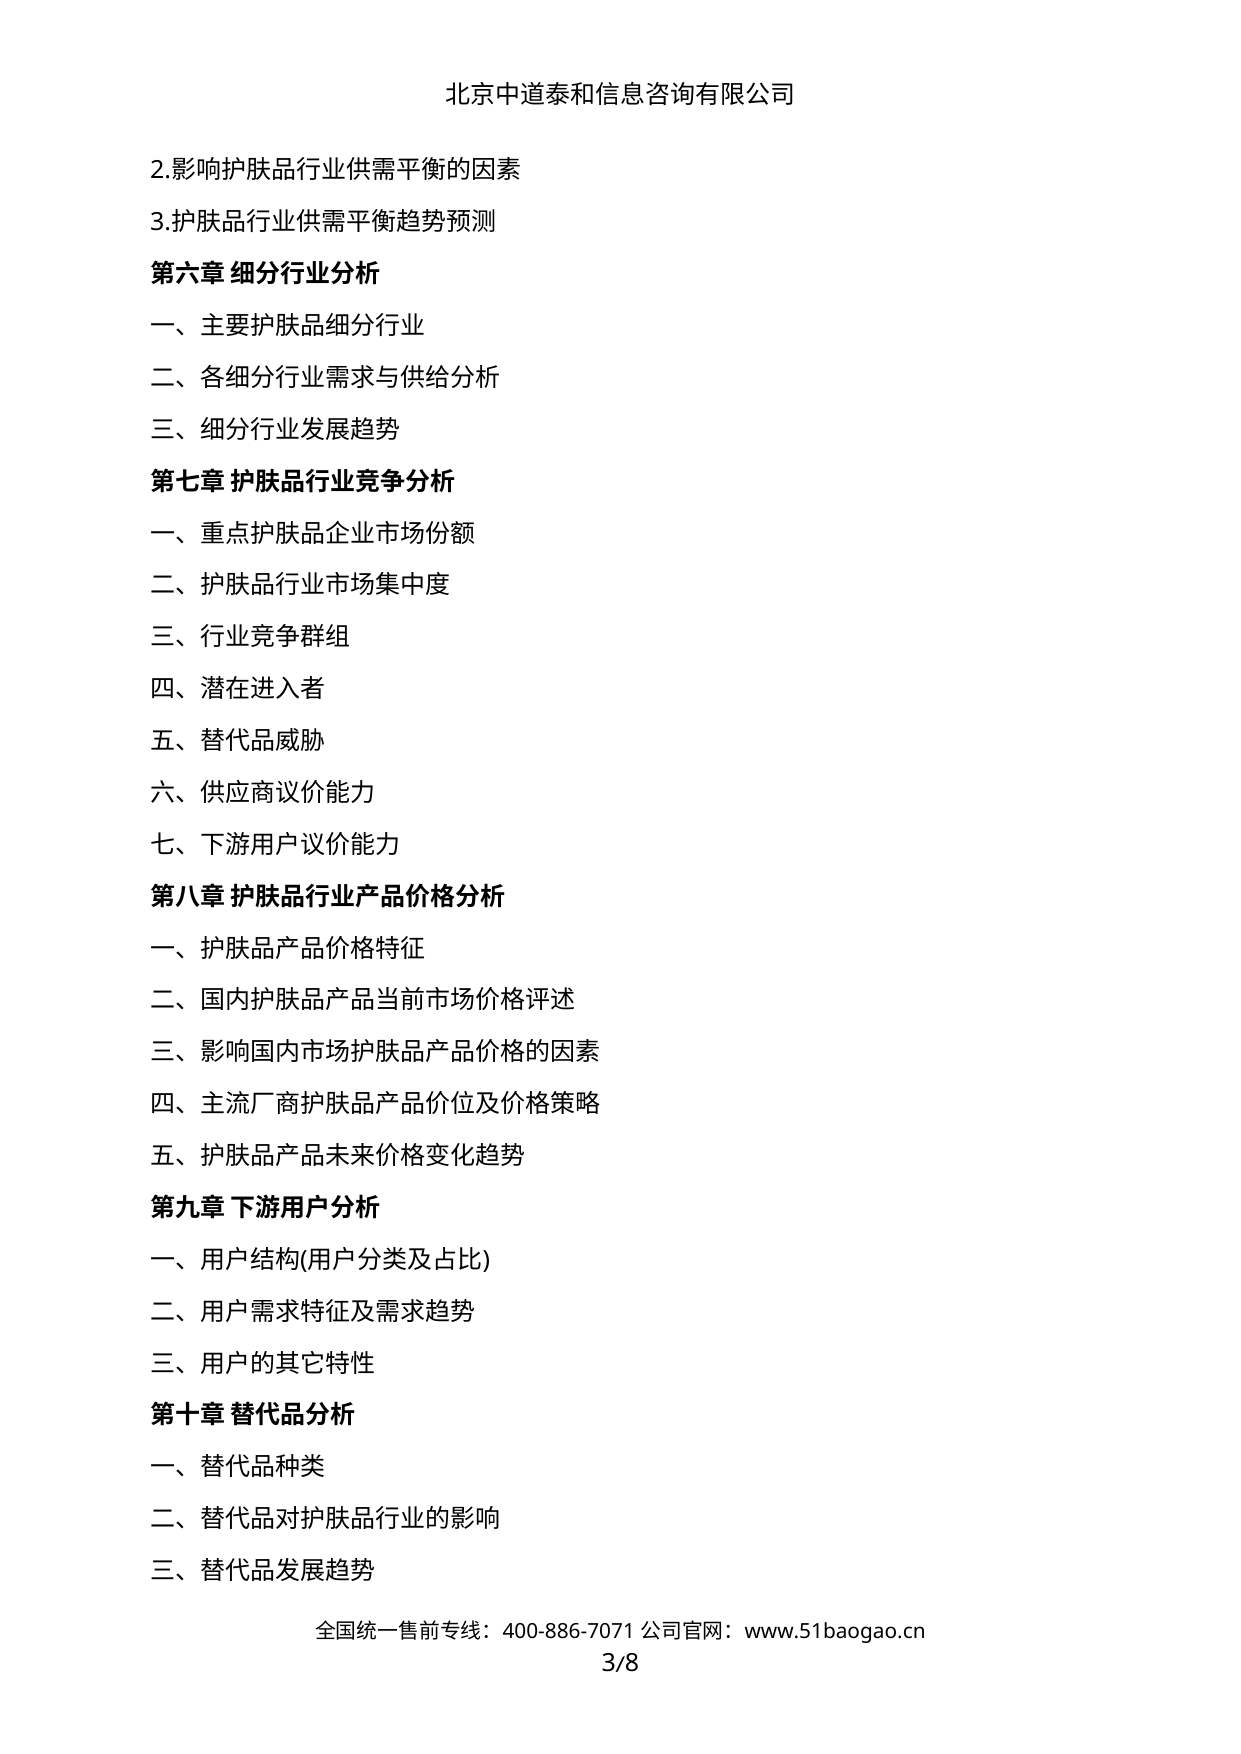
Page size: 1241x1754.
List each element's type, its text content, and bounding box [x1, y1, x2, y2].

text 第六章 细分行业分析 [150, 254, 1090, 290]
text 三、行业竞争群组 [150, 617, 1090, 653]
text 一、用户结构(用户分类及占比) [150, 1239, 1090, 1276]
text 三、替代品发展趋势 [150, 1551, 1090, 1587]
text 三、细分行业发展趋势 [150, 409, 1090, 446]
text 一、护肤品产品价格特征 [150, 928, 1090, 964]
text 二、各细分行业需求与供给分析 [150, 357, 1090, 394]
text 六、供应商议价能力 [150, 772, 1090, 809]
text 2.影响护肤品行业供需平衡的因素 [150, 150, 1090, 186]
text 第八章 护肤品行业产品价格分析 [150, 876, 1090, 912]
text 一、重点护肤品企业市场份额 [150, 513, 1090, 549]
text 二、用户需求特征及需求趋势 [150, 1291, 1090, 1327]
text 五、替代品威胁 [150, 721, 1090, 757]
text 二、替代品对护肤品行业的影响 [150, 1499, 1090, 1535]
text 第九章 下游用户分析 [150, 1187, 1090, 1224]
text 3.护肤品行业供需平衡趋势预测 [150, 202, 1090, 238]
text 一、替代品种类 [150, 1447, 1090, 1483]
text 七、下游用户议价能力 [150, 824, 1090, 861]
text 一、主要护肤品细分行业 [150, 306, 1090, 342]
text 第七章 护肤品行业竞争分析 [150, 461, 1090, 497]
text 第十章 替代品分析 [150, 1395, 1090, 1431]
text 四、主流厂商护肤品产品价位及价格策略 [150, 1084, 1090, 1120]
text 二、国内护肤品产品当前市场价格评述 [150, 980, 1090, 1016]
text 二、护肤品行业市场集中度 [150, 565, 1090, 601]
text 五、护肤品产品未来价格变化趋势 [150, 1136, 1090, 1172]
text 三、用户的其它特性 [150, 1343, 1090, 1379]
text 三、影响国内市场护肤品产品价格的因素 [150, 1032, 1090, 1068]
text 四、潜在进入者 [150, 669, 1090, 705]
